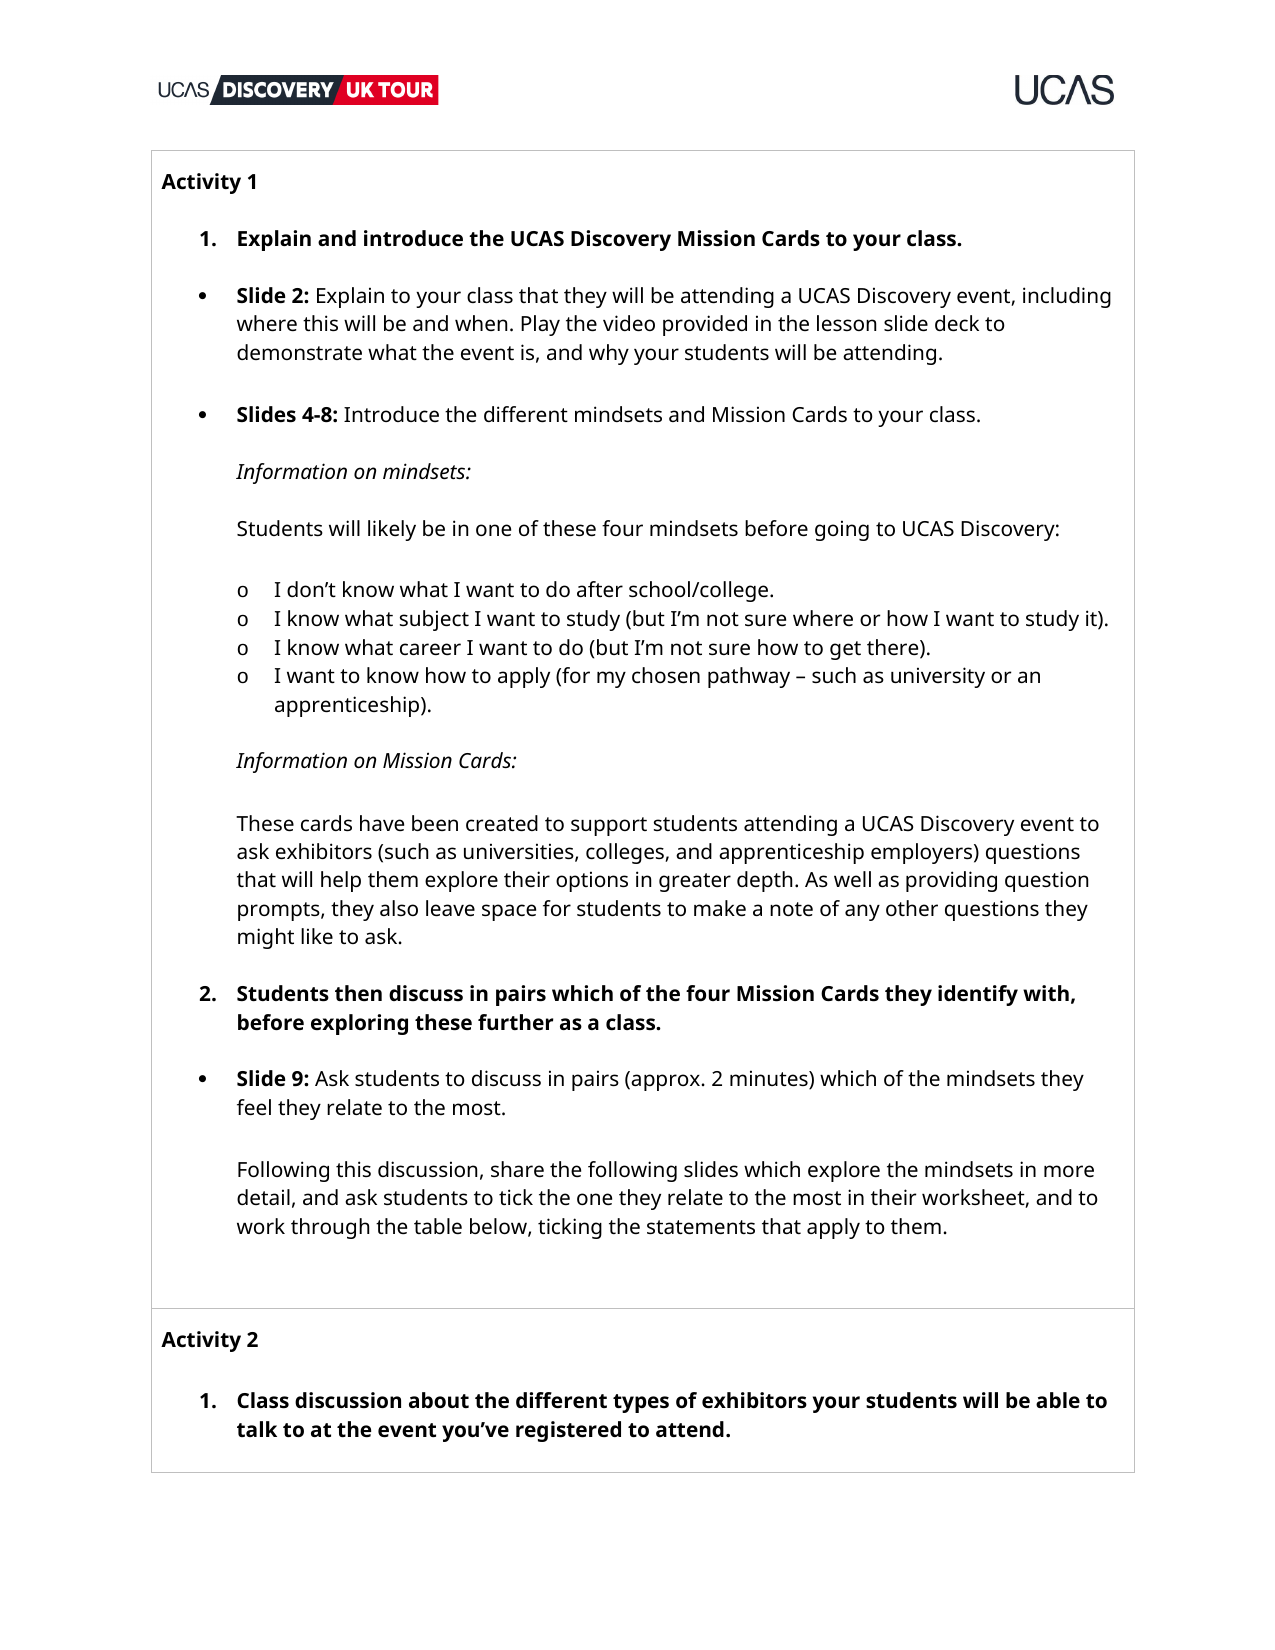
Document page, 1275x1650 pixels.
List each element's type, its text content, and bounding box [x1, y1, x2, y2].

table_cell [152, 1309, 1134, 1472]
picture [1015, 75, 1114, 105]
table_cell Activity 1 Explain and introduce the UCAS Discovery Mission Cards to your class. Slide 2: Explain to your class that they will be attending a UCAS Discovery event, including where this will be and when. Play the video provided in the lesson slide deck to demonstrate what the event is, and why your students will be attending. Slides 4-8: Introduce the different mindsets and Mission Cards to your class. Information on mindsets: Students will likely be in one of these four mindsets before going to UCAS Discovery: I don’t know what I want to do after school/college. I know what subject I want to study (but I’m not sure where or how I want to study it). I know what career I want to do (but I’m not sure how to get there). I want to know how to apply (for my chosen pathway – such as university or an apprenticeship). Information on Mission Cards: These cards have been created to support students attending a UCAS Discovery event to ask exhibitors (such as universities, colleges, and apprenticeship employers) questions that will help them explore their options in greater depth. As well as providing question prompts, they also leave space for students to make a note of any other questions they might like to ask. Students then discuss in pairs which of the four Mission Cards they identify with, before exploring these further as a class. Slide 9: Ask students to discuss in pairs (approx. 2 minutes) which of the mindsets they feel they relate to the most. Following this discussion, share the following slides which explore the mindsets in more detail, and ask students to tick the one they relate to the most in their worksheet, and to work through the table below, ticking the statements that apply to them. [152, 151, 1134, 1307]
picture [150, 75, 439, 105]
